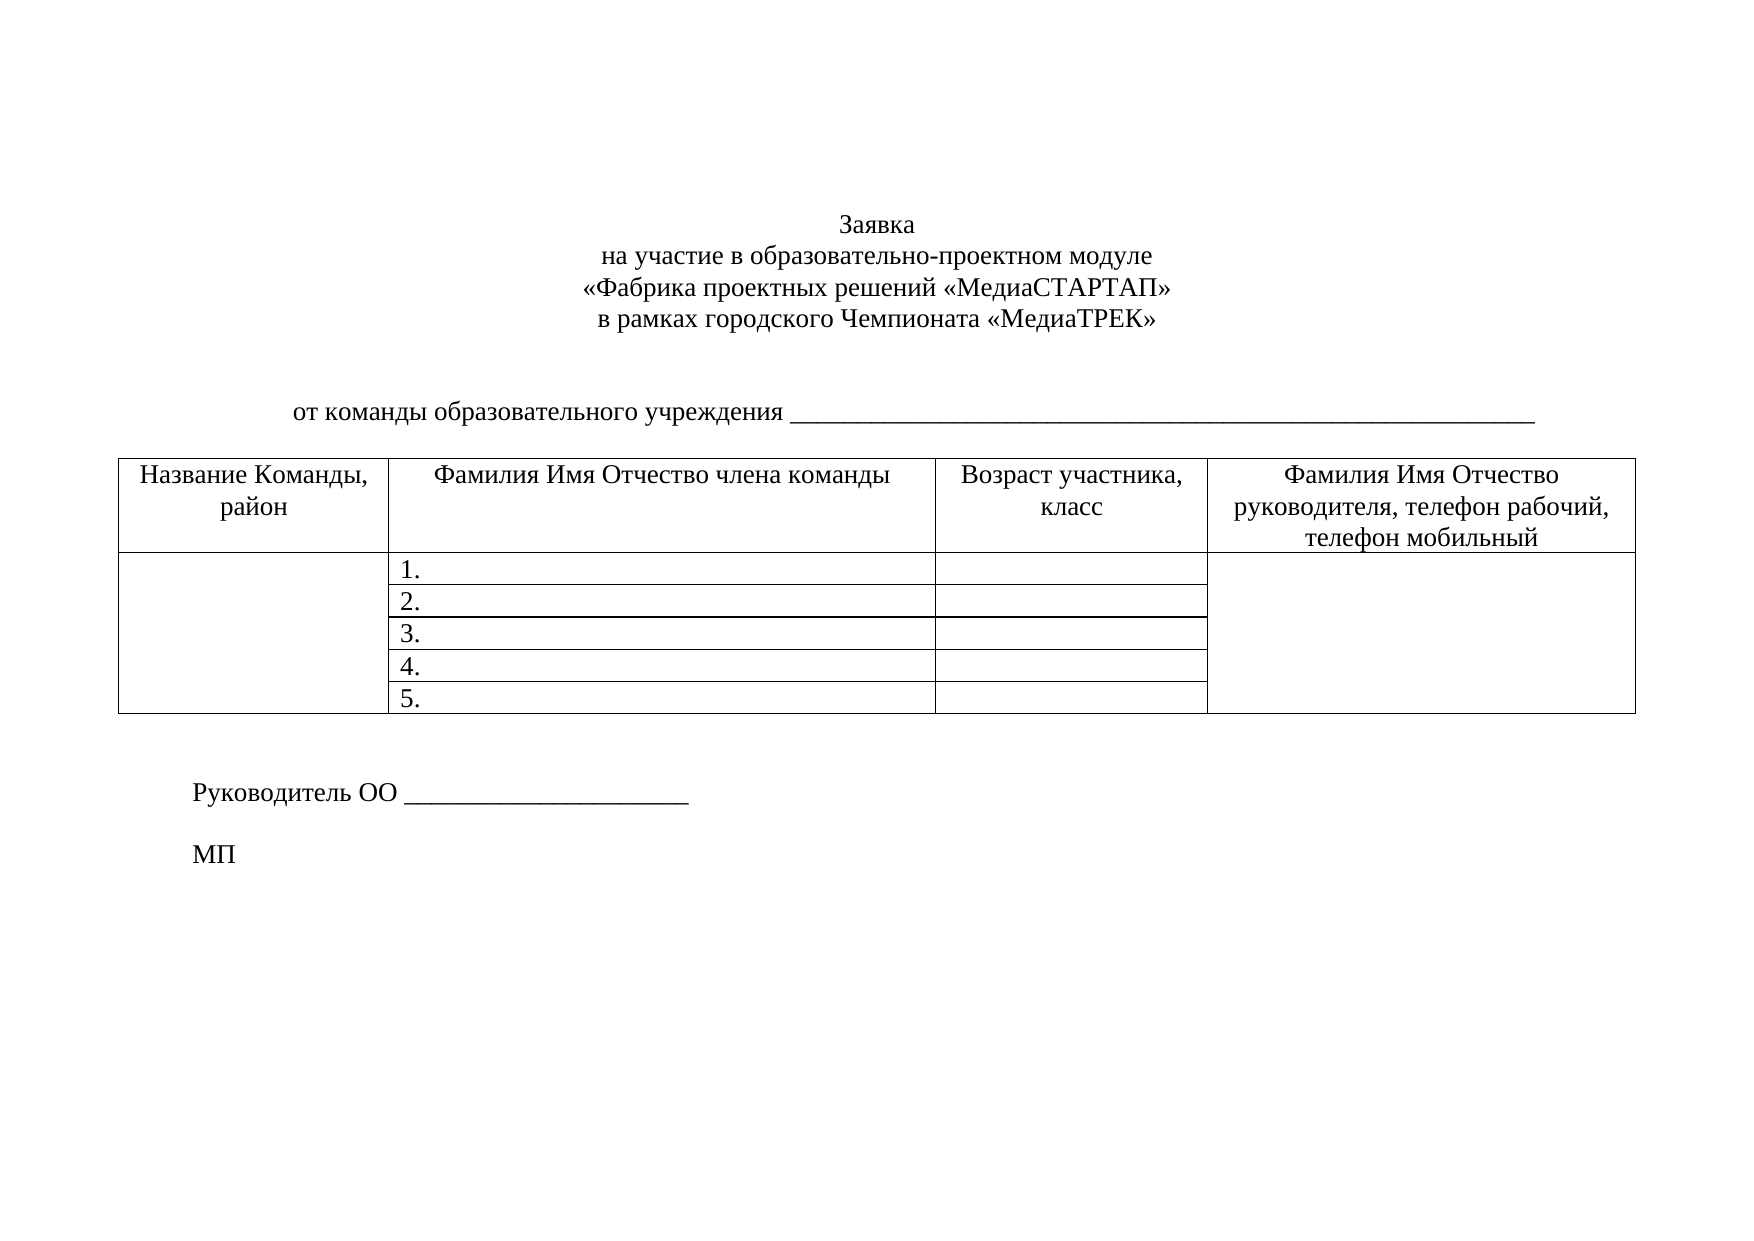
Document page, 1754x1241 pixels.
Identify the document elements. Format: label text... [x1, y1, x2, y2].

table_header Возраст участника, класс [936, 459, 1207, 552]
text Заявка [118, 208, 1636, 239]
table_cell 4. [389, 650, 935, 681]
table_cell [936, 585, 1207, 616]
table_cell [936, 650, 1207, 681]
table_cell [119, 553, 388, 713]
table_header Фамилия Имя Отчество члена команды [389, 459, 935, 552]
table_header Фамилия Имя Отчество руководителя, телефон рабочий, телефон мобильный [1208, 459, 1635, 552]
text на участие в образовательно-проектном модуле [118, 239, 1636, 271]
table_cell 1. [389, 553, 935, 584]
table_cell 2. [389, 585, 935, 616]
text Руководитель ОО _____________________ [118, 776, 1636, 807]
text МП [118, 838, 1636, 870]
text от команды образовательного учреждения _______________________________________________________ [118, 395, 1636, 426]
table_header Название Команды, район [119, 459, 388, 552]
table_cell [936, 618, 1207, 648]
text «Фабрика проектных решений «МедиаСТАРТАП» [118, 271, 1636, 302]
table_cell 5. [389, 682, 935, 713]
table_cell [1208, 553, 1635, 713]
text в рамках городского Чемпионата «МедиаТРЕК» [118, 302, 1636, 333]
table_cell [936, 682, 1207, 713]
table_cell 3. [389, 618, 935, 648]
table_cell [936, 553, 1207, 584]
